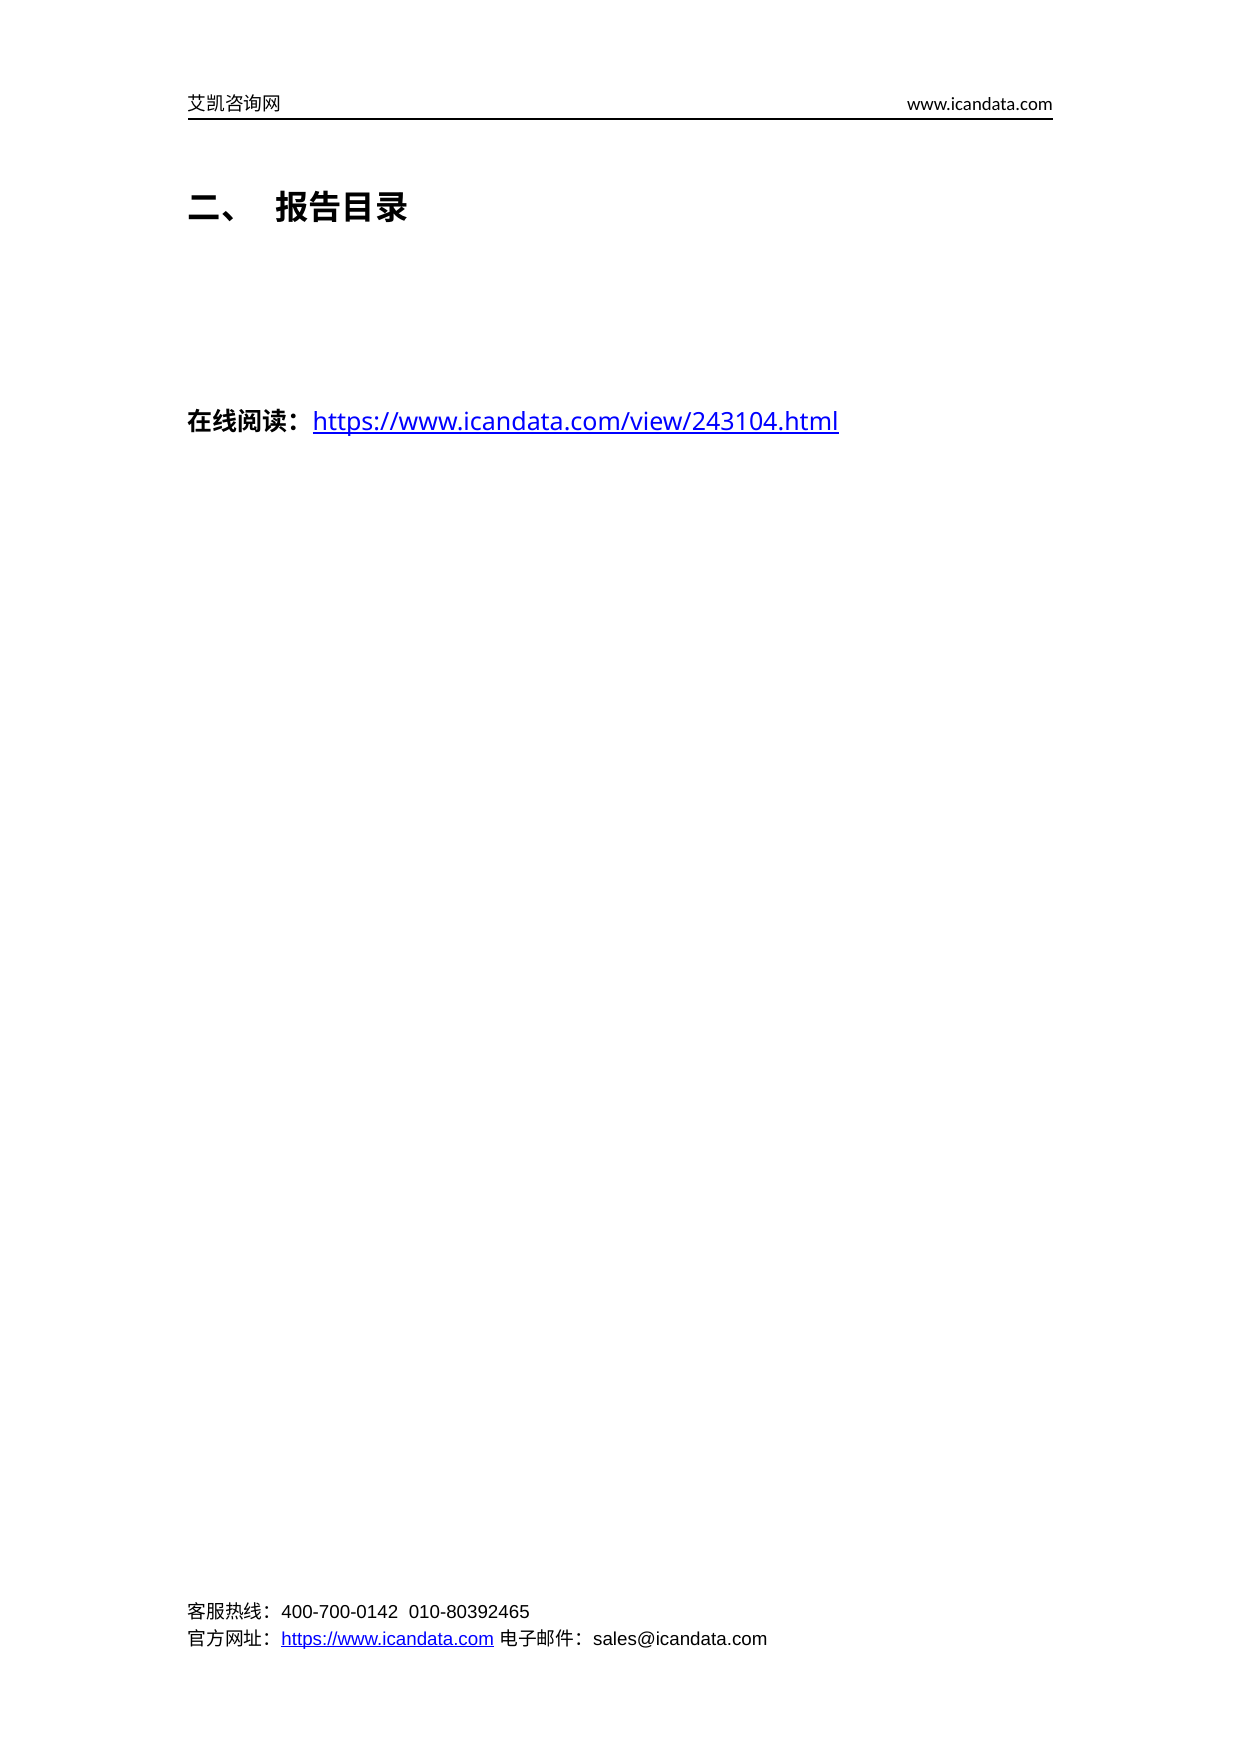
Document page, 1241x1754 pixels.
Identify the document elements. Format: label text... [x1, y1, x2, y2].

subtitle 报告目录 [187, 172, 1053, 237]
text 在线阅读：https://www.icandata.com/view/243104.html [187, 387, 1053, 452]
